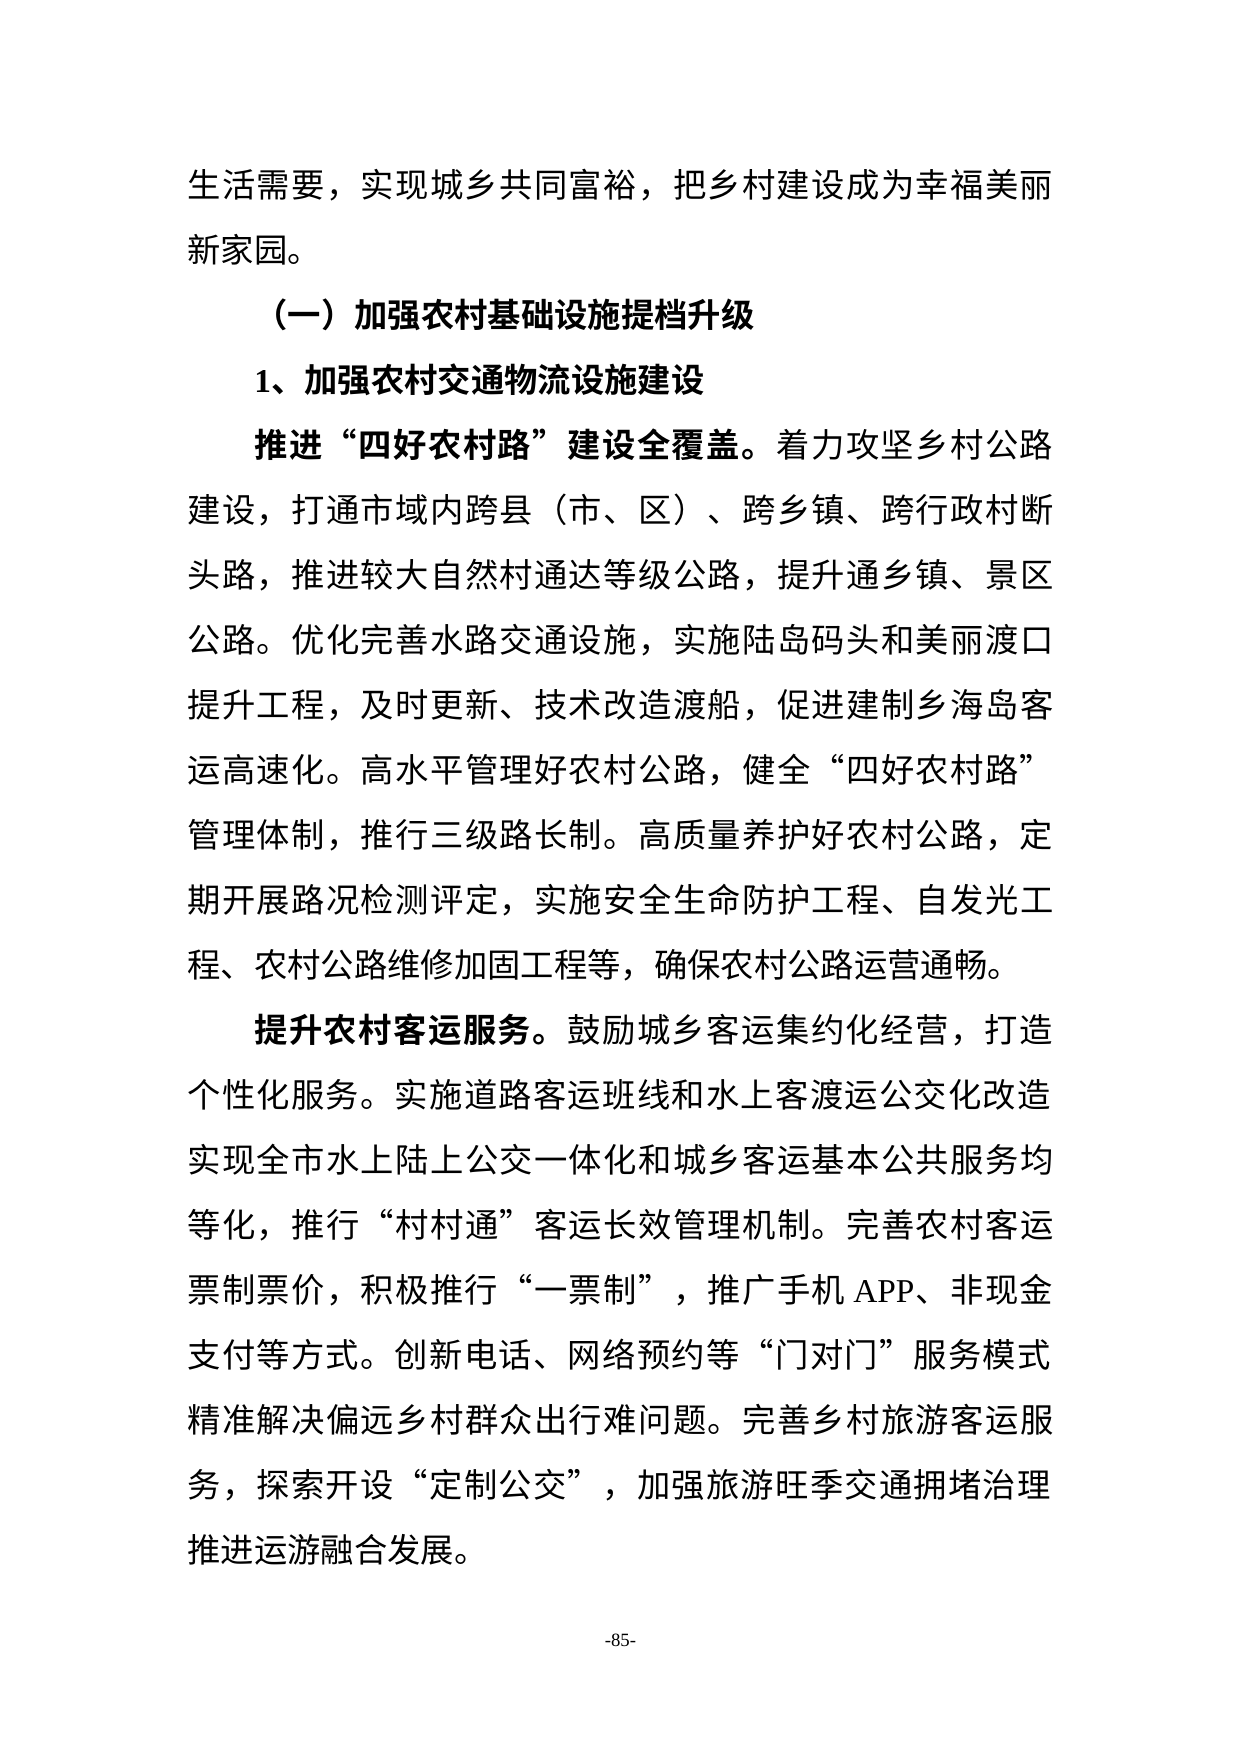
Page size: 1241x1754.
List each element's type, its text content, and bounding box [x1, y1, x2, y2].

text （一）加强农村基础设施提档升级 [254, 280, 1053, 345]
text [187, 150, 1053, 280]
text 1、加强农村交通物流设施建设 [187, 345, 1053, 410]
text 推进“四好农村路”建设全覆盖。着力攻坚乡村公路建设，打通市域内跨县（市、区）、跨乡镇、跨行政村断头路，推进较大自然村通达等级公路，提升通乡镇、景区公路。优化完善水路交通设施，实施陆岛码头和美丽渡口提升工程，及时更新、技术改造渡船，促进建制乡海岛客运高速化。高水平管理好农村公路，健全“四好农村路”管理体制，推行三级路长制。高质量养护好农村公路，定期开展路况检测评定，实施安全生命防护工程、自发光工程、农村公路维修加固工程等，确保农村公路运营通畅。 [187, 410, 1053, 995]
text 提升农村客运服务。鼓励城乡客运集约化经营，打造个性化服务。实施道路客运班线和水上客渡运公交化改造，实现全市水上陆上公交一体化和城乡客运基本公共服务均等化，推行“村村通”客运长效管理机制。完善农村客运票制票价，积极推行“一票制”，推广手机APP、非现金支付等方式。创新电话、网络预约等“门对门”服务模式，精准解决偏远乡村群众出行难问题。完善乡村旅游客运服务，探索开设“定制公交”，加强旅游旺季交通拥堵治理，推进运游融合发展。 [187, 995, 1053, 1580]
